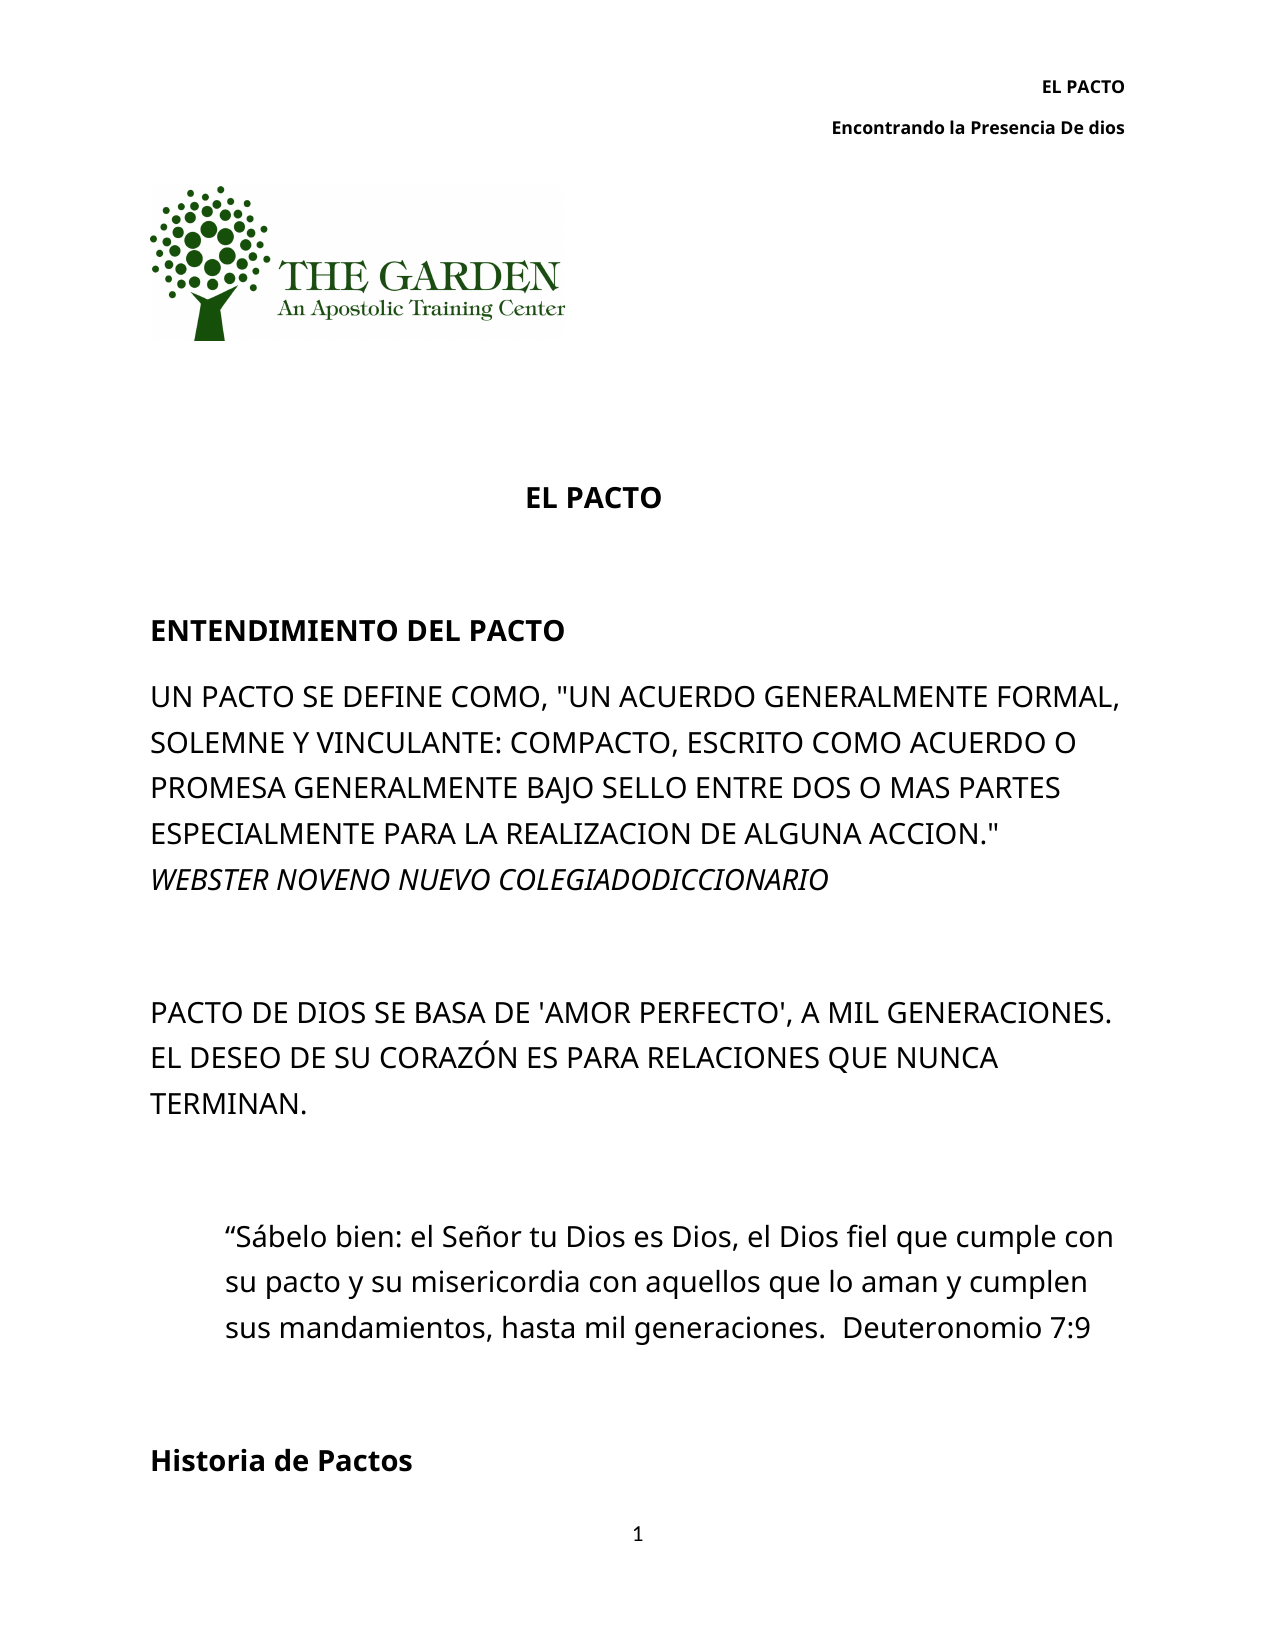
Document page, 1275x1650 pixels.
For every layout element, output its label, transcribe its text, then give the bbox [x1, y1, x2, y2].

text UN PACTO SE DEFINE COMO, "UN ACUERDO GENERALMENTE FORMAL, SOLEMNE Y VINCULANTE: COMPACTO, ESCRITO COMO ACUERDO O PROMESA GENERALMENTE BAJO SELLO ENTRE DOS O MAS PARTES ESPECIALMENTE PARA LA REALIZACION DE ALGUNA ACCION." WEBSTER NOVENO NUEVO COLEGIADODICCIONARIO [150, 677, 1125, 899]
text EL PACTO [525, 432, 1125, 517]
text “Sábelo bien: el Señor tu Dios es Dios, el Dios fiel que cumple con su pacto y su misericordia con aquellos que lo aman y cumplen sus mandamientos, hasta mil generaciones. Deuteronomio 7:9 [225, 1216, 1125, 1347]
text ENTENDIMIENTO DEL PACTO [150, 610, 1125, 650]
picture [150, 186, 565, 341]
text Historia de Pactos [150, 1440, 1125, 1480]
text PACTO DE DIOS SE BASA DE 'AMOR PERFECTO', A MIL GENERACIONES. EL DESEO DE SU CORAZÓN ES PARA RELACIONES QUE NUNCA TERMINAN. [150, 992, 1125, 1123]
